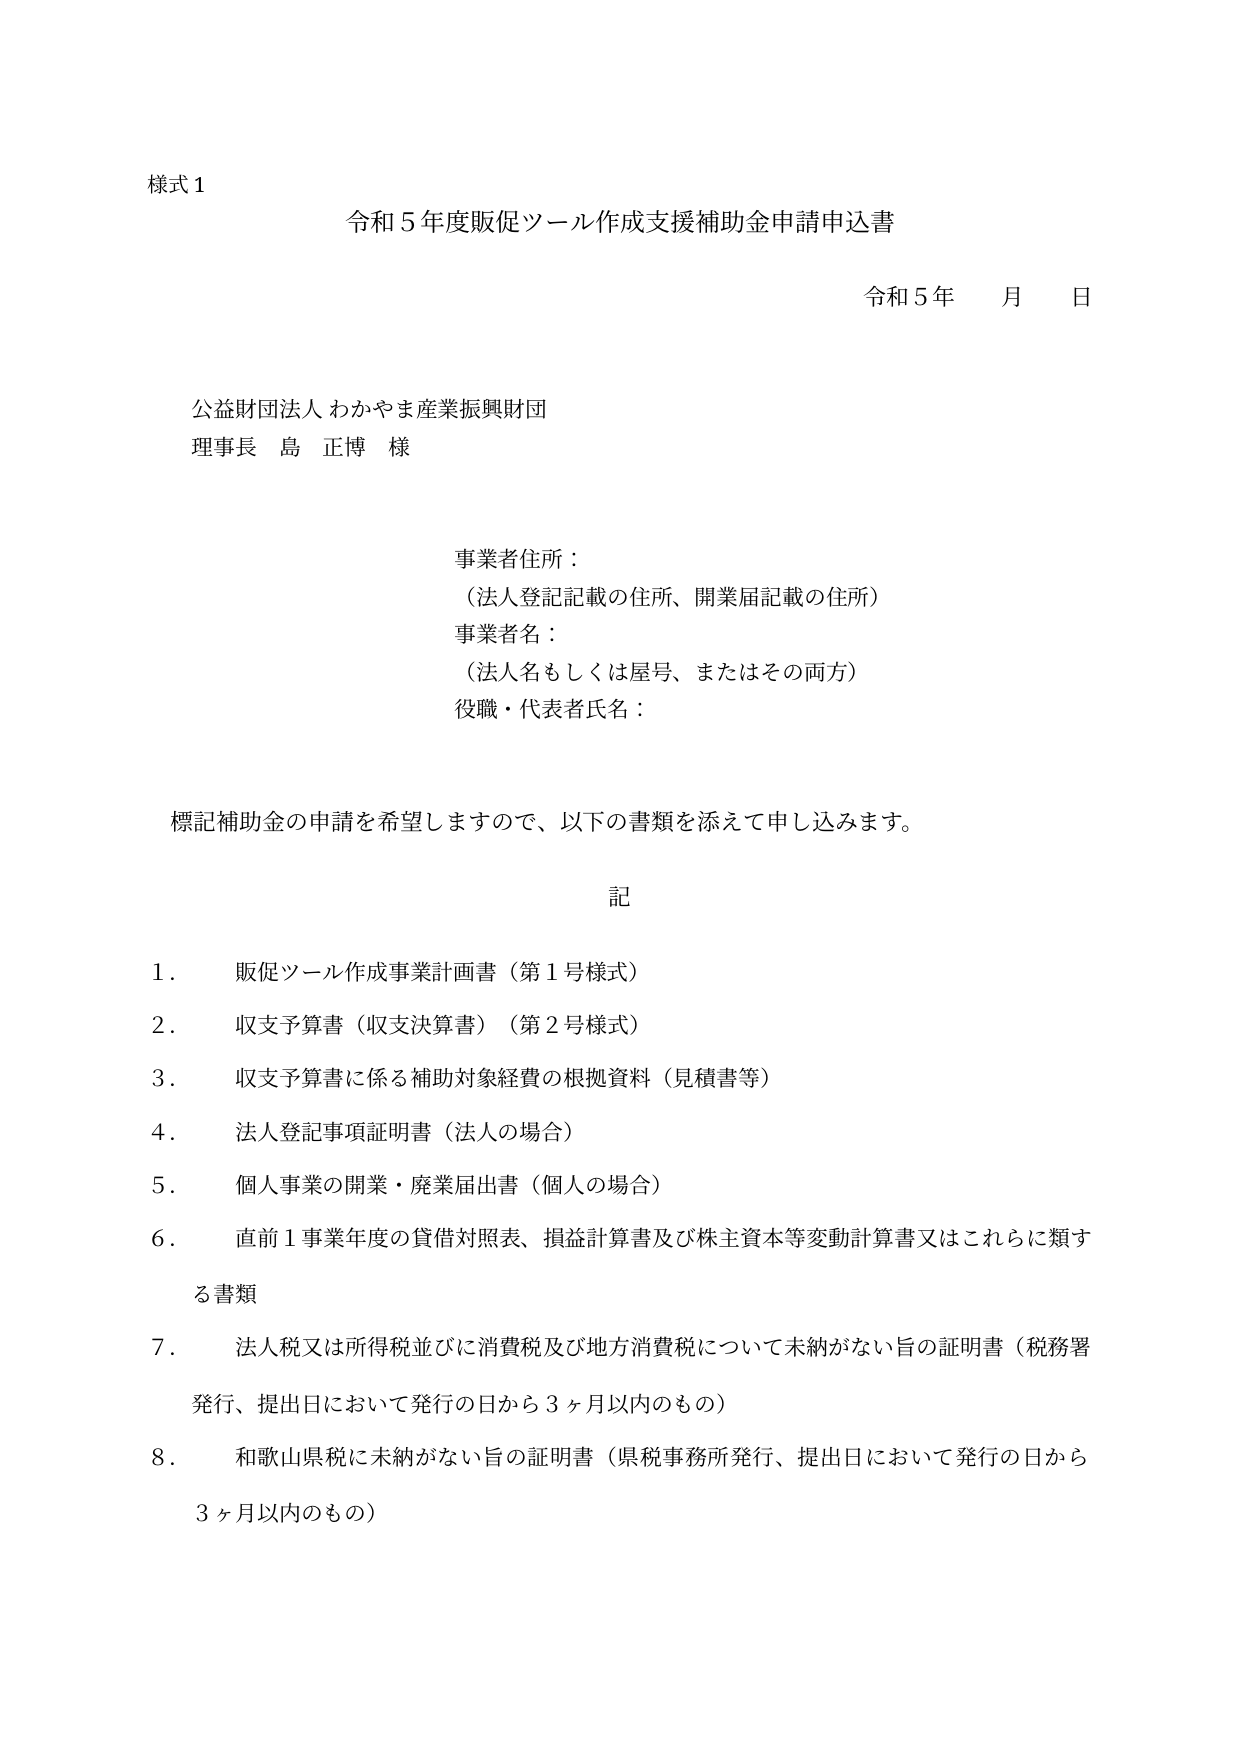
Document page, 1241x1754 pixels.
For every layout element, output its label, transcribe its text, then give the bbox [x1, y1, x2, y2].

subtitle 記 [148, 877, 1092, 914]
text 事業者住所： （法人登記記載の住所、開業届記載の住所） [454, 539, 1092, 614]
list 個人事業の開業・廃業届出書（個人の場合） [148, 1165, 1092, 1202]
text 令和５年 月 日 [148, 277, 1092, 314]
text 役職・代表者氏名： [148, 689, 1092, 727]
list 和歌山県税に未納がない旨の証明書（県税事務所発行、提出日において発行の日から３ヶ月以内のもの） [148, 1437, 1092, 1531]
list 収支予算書に係る補助対象経費の根拠資料（見積書等） [148, 1058, 1092, 1096]
list 収支予算書（収支決算書）（第２号様式） [148, 1005, 1092, 1043]
list 法人登記事項証明書（法人の場合） [148, 1112, 1092, 1149]
list 直前１事業年度の貸借対照表、損益計算書及び株主資本等変動計算書又はこれらに類する書類 [148, 1218, 1092, 1312]
text 事業者名： [148, 614, 1092, 652]
list 販促ツール作成事業計画書（第１号様式） [148, 952, 1092, 989]
text （法人名もしくは屋号、またはその両方） [148, 652, 1092, 689]
text 様式1 [148, 164, 1092, 202]
text 公益財団法人 わかやま産業振興財団 [191, 389, 1092, 427]
text 標記補助金の申請を希望しますので、以下の書類を添えて申し込みます。 [148, 802, 1092, 839]
list 法人税又は所得税並びに消費税及び地方消費税について未納がない旨の証明書（税務署発行、提出日において発行の日から３ヶ月以内のもの） [148, 1328, 1092, 1421]
text 令和５年度販促ツール作成支援補助金申請申込書 [148, 202, 1092, 239]
text 理事長 島 正博 様 [191, 427, 1092, 464]
